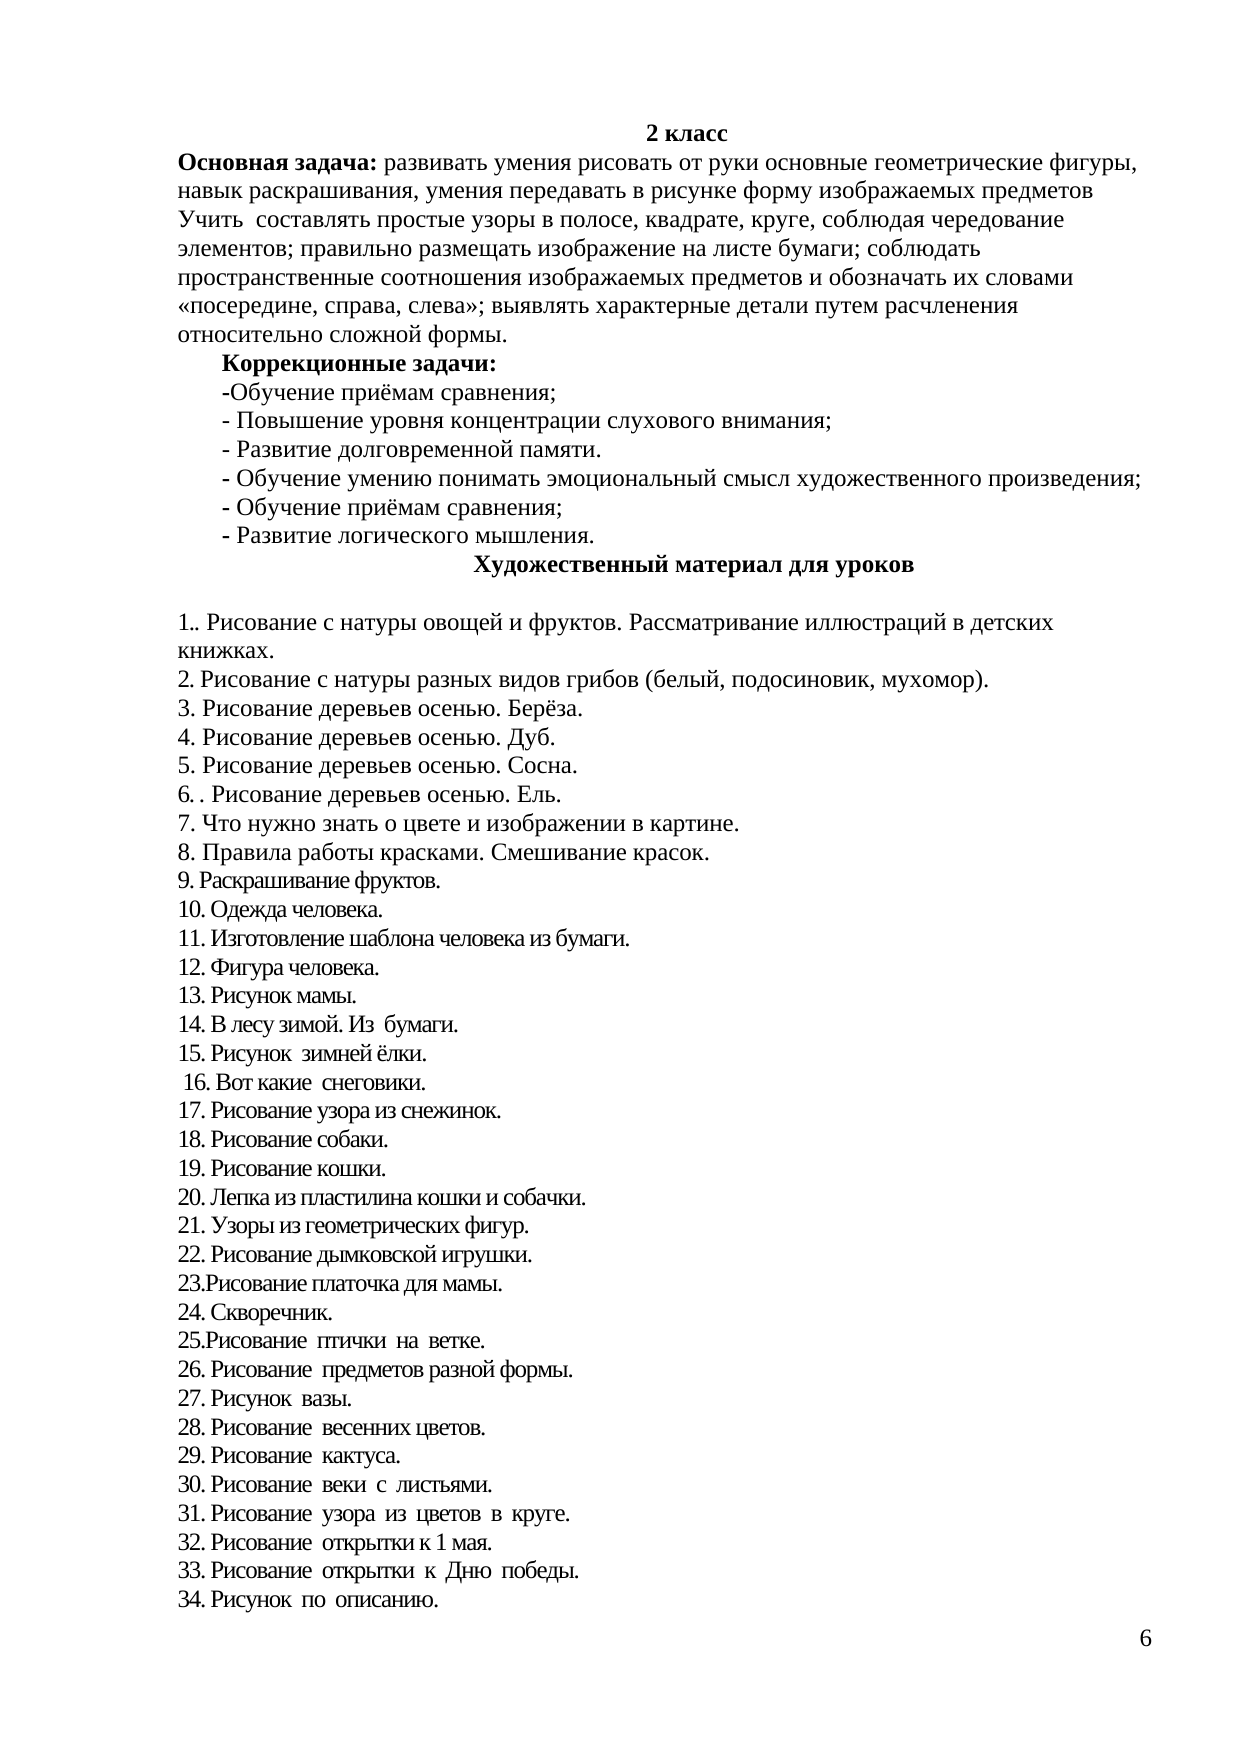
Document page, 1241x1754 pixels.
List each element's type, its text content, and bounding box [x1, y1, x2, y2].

text 18. Рисование собаки. [177, 1124, 1152, 1153]
text 14. В лесу зимой. Из бумаги. [177, 1009, 1152, 1038]
text Художественный материал для уроков [177, 549, 1152, 578]
text 24. Скворечник. [177, 1297, 1152, 1326]
text 28. Рисование весенних цветов. [177, 1412, 1152, 1441]
text - Обучение умению понимать эмоциональный смысл художественного произведения; [177, 463, 1152, 492]
text 9. Раскрашивание фруктов. [177, 866, 1152, 894]
text 1.. Рисование с натуры овощей и фруктов. Рассматривание иллюстраций в детских книжках. [177, 607, 1152, 664]
text -Обучение приёмам сравнения; [177, 377, 1152, 406]
text 27. Рисунок вазы. [177, 1383, 1152, 1412]
text 6. . Рисование деревьев осенью. Ель. [177, 779, 1152, 808]
text - Обучение приёмам сравнения; [177, 492, 1152, 521]
text 25.Рисование птички на ветке. [177, 1326, 1152, 1354]
text 2. Рисование с натуры разных видов грибов (белый, подосиновик, мухомор). [177, 664, 1152, 693]
text 11. Изготовление шаблона человека из бумаги. [177, 923, 1152, 952]
text 10. Одежда человека. [177, 894, 1152, 923]
text 5. Рисование деревьев осенью. Сосна. [177, 751, 1152, 779]
text 16. Вот какие снеговики. [177, 1067, 1152, 1096]
text 23.Рисование платочка для мамы. [177, 1268, 1152, 1297]
text 19. Рисование кошки. [177, 1153, 1152, 1182]
text 7. Что нужно знать о цвете и изображении в картине. [177, 808, 1152, 837]
text - Развитие долговременной памяти. [177, 434, 1152, 463]
text Коррекционные задачи: [177, 348, 1152, 377]
text 21. Узоры из геометрических фигур. [177, 1211, 1152, 1239]
text 12. Фигура человека. [177, 952, 1152, 981]
text - Повышение уровня концентрации слухового внимания; [177, 406, 1152, 434]
text 20. Лепка из пластилина кошки и собачки. [177, 1182, 1152, 1211]
text 32. Рисование открытки к 1 мая. [177, 1527, 1152, 1556]
text 15. Рисунок зимней ёлки. [177, 1038, 1152, 1067]
text 30. Рисование веки с листьями. [177, 1469, 1152, 1498]
text 29. Рисование кактуса. [177, 1441, 1152, 1469]
text 13. Рисунок мамы. [177, 981, 1152, 1009]
text 17. Рисование узора из снежинок. [177, 1096, 1152, 1124]
text 31. Рисование узора из цветов в круге. [177, 1498, 1152, 1527]
text 3. Рисование деревьев осенью. Берёза. [177, 693, 1152, 722]
text 2 класс [222, 118, 1152, 147]
text 8. Правила работы красками. Смешивание красок. [177, 837, 1152, 866]
text 34. Рисунок по описанию. [177, 1584, 1152, 1613]
text 33. Рисование открытки к Дню победы. [177, 1556, 1152, 1584]
text 22. Рисование дымковской игрушки. [177, 1239, 1152, 1268]
text - Развитие логического мышления. [177, 521, 1152, 549]
text Основная задача: развивать умения рисовать от руки основные геометрические фигуры, навык раскрашивания, умения передавать в рисунке форму изображаемых предметов Учить составлять простые узоры в полосе, квадрате, круге, соблюдая чередование элементов; правильно размещать изображение на листе бумаги; соблюдать пространственные соотношения изображаемых предметов и обозначать их словами «посередине, справа, слева»; выявлять характерные детали путем расчленения относительно сложной формы. [177, 147, 1152, 348]
text 26. Рисование предметов разной формы. [177, 1354, 1152, 1383]
text 4. Рисование деревьев осенью. Дуб. [177, 722, 1152, 751]
